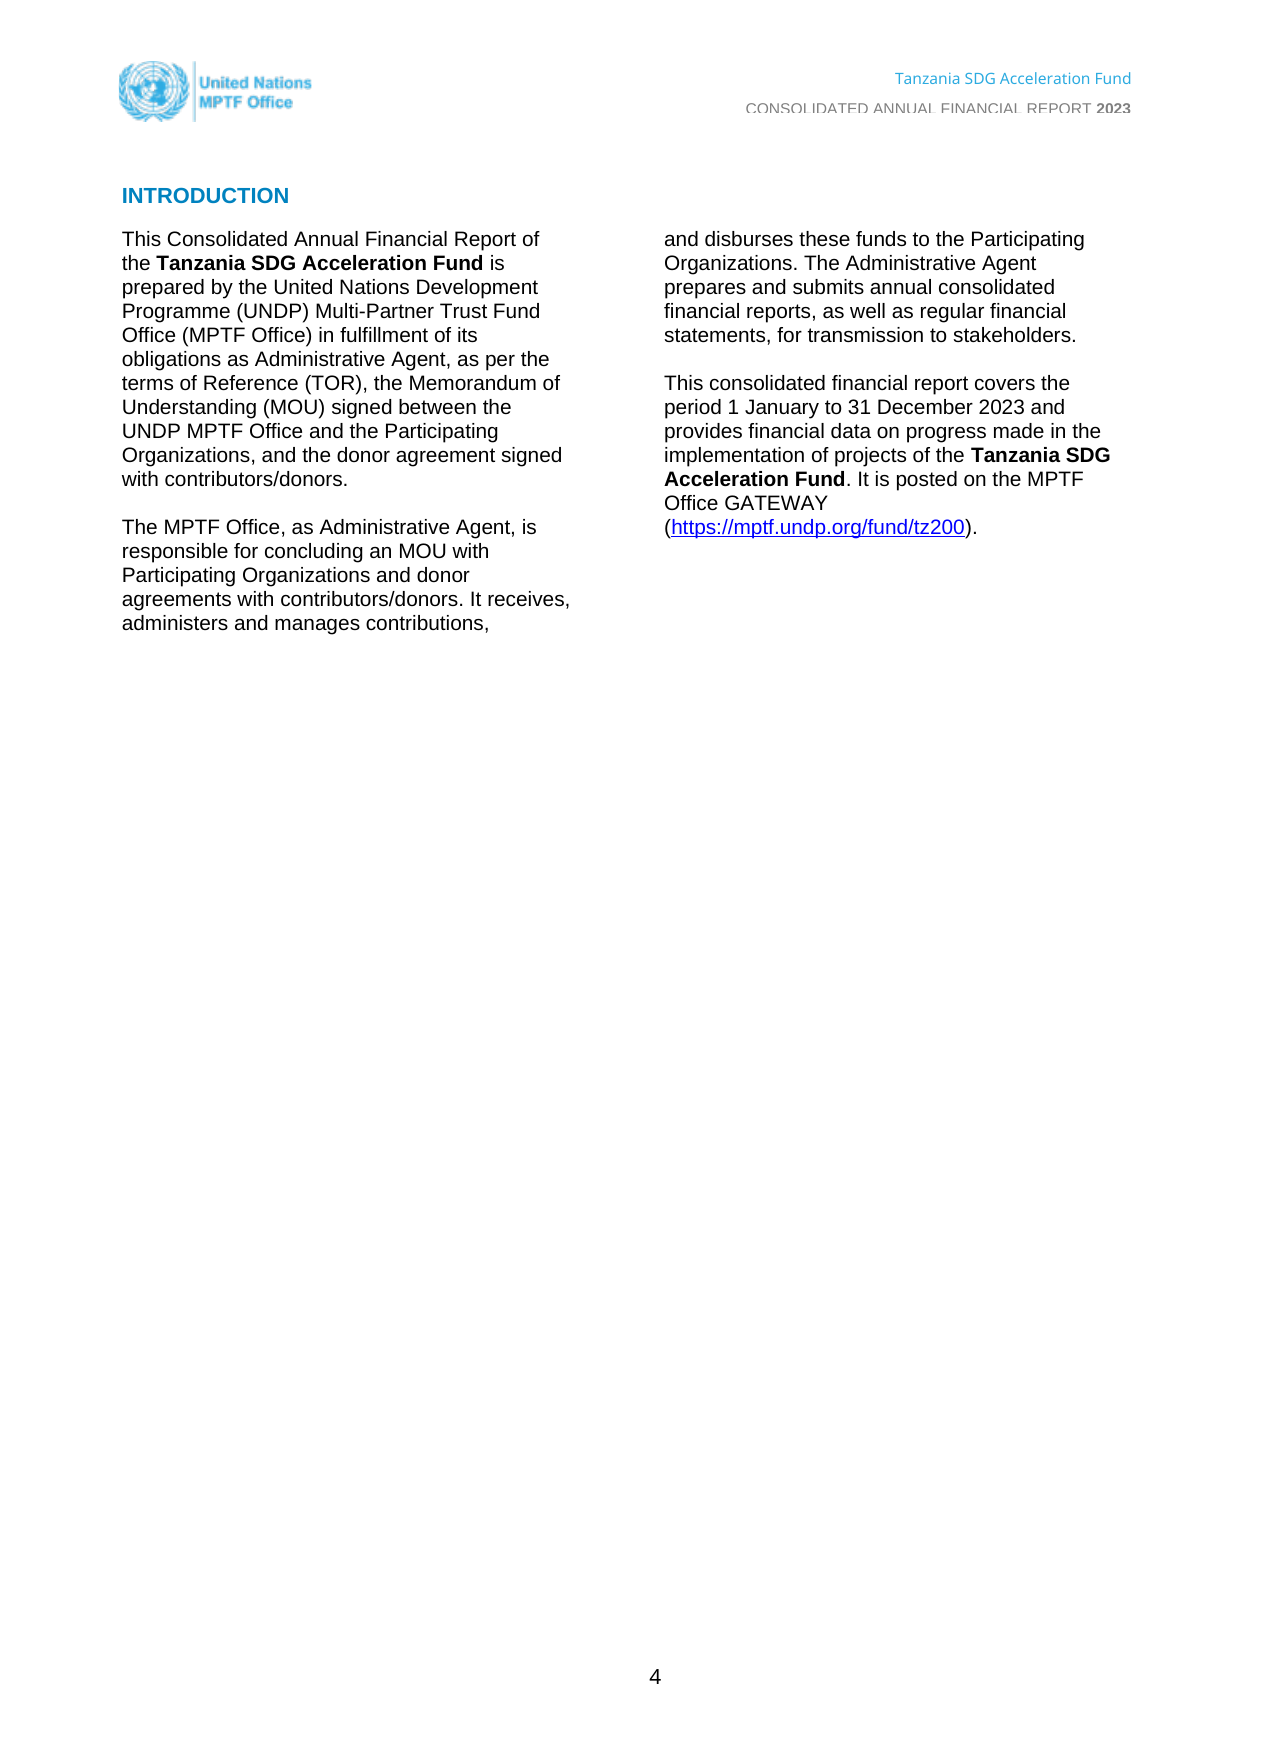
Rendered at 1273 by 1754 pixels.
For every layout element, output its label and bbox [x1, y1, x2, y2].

table_header [0, 178, 1240, 663]
picture [118, 61, 312, 122]
